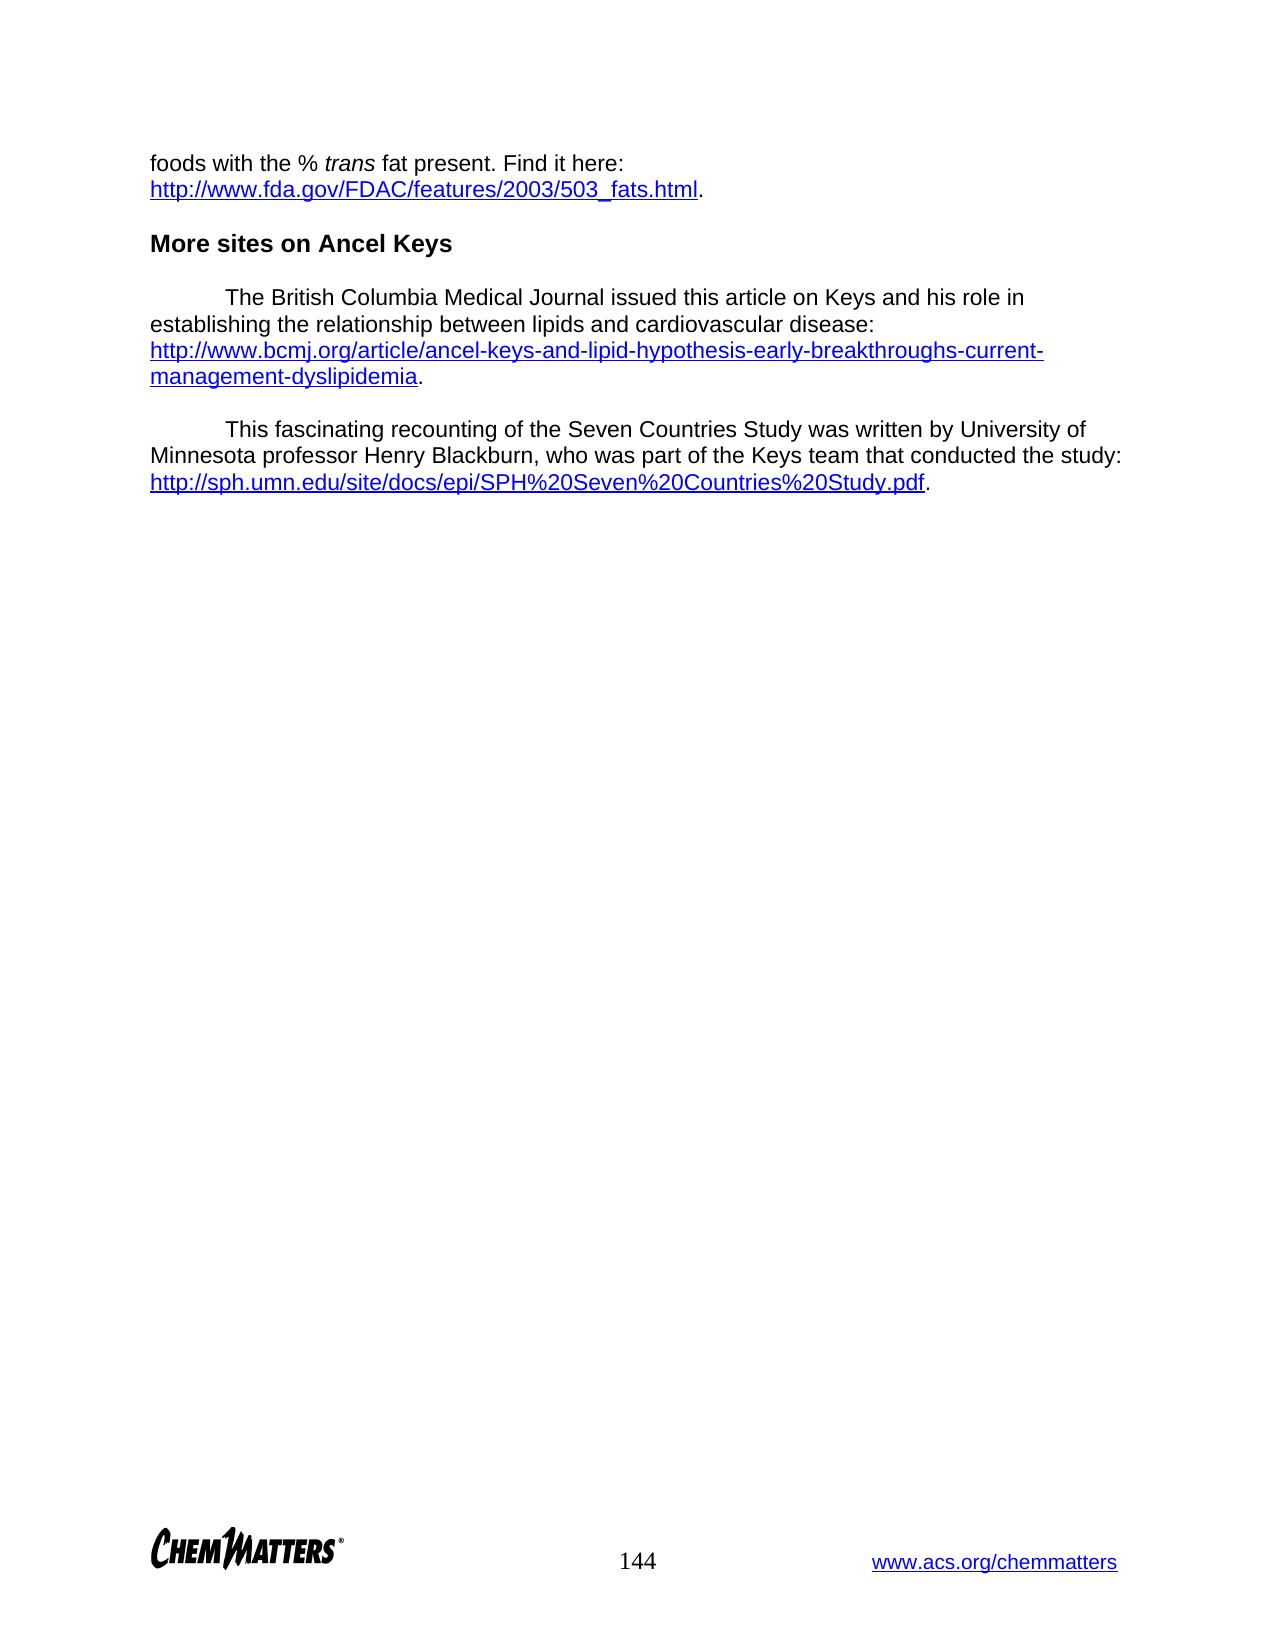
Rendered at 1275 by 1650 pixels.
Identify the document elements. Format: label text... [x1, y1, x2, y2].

text This fascinating recounting of the Seven Countries Study was written by University of Minnesota professor Henry Blackburn, who was part of the Keys team that conducted the study: http://sph.umn.edu/site/docs/epi/SPH%20Seven%20Countries%20Study.pdf. [150, 416, 1125, 495]
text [150, 150, 1125, 203]
picture [150, 1527, 345, 1570]
text More sites on Ancel Keys [150, 229, 1125, 258]
text The British Columbia Medical Journal issued this article on Keys and his role in establishing the relationship between lipids and cardiovascular disease: http://www.bcmj.org/article/ancel-keys-and-lipid-hypothesis-early-breakthroughs-current-management-dyslipidemia. [150, 284, 1125, 389]
